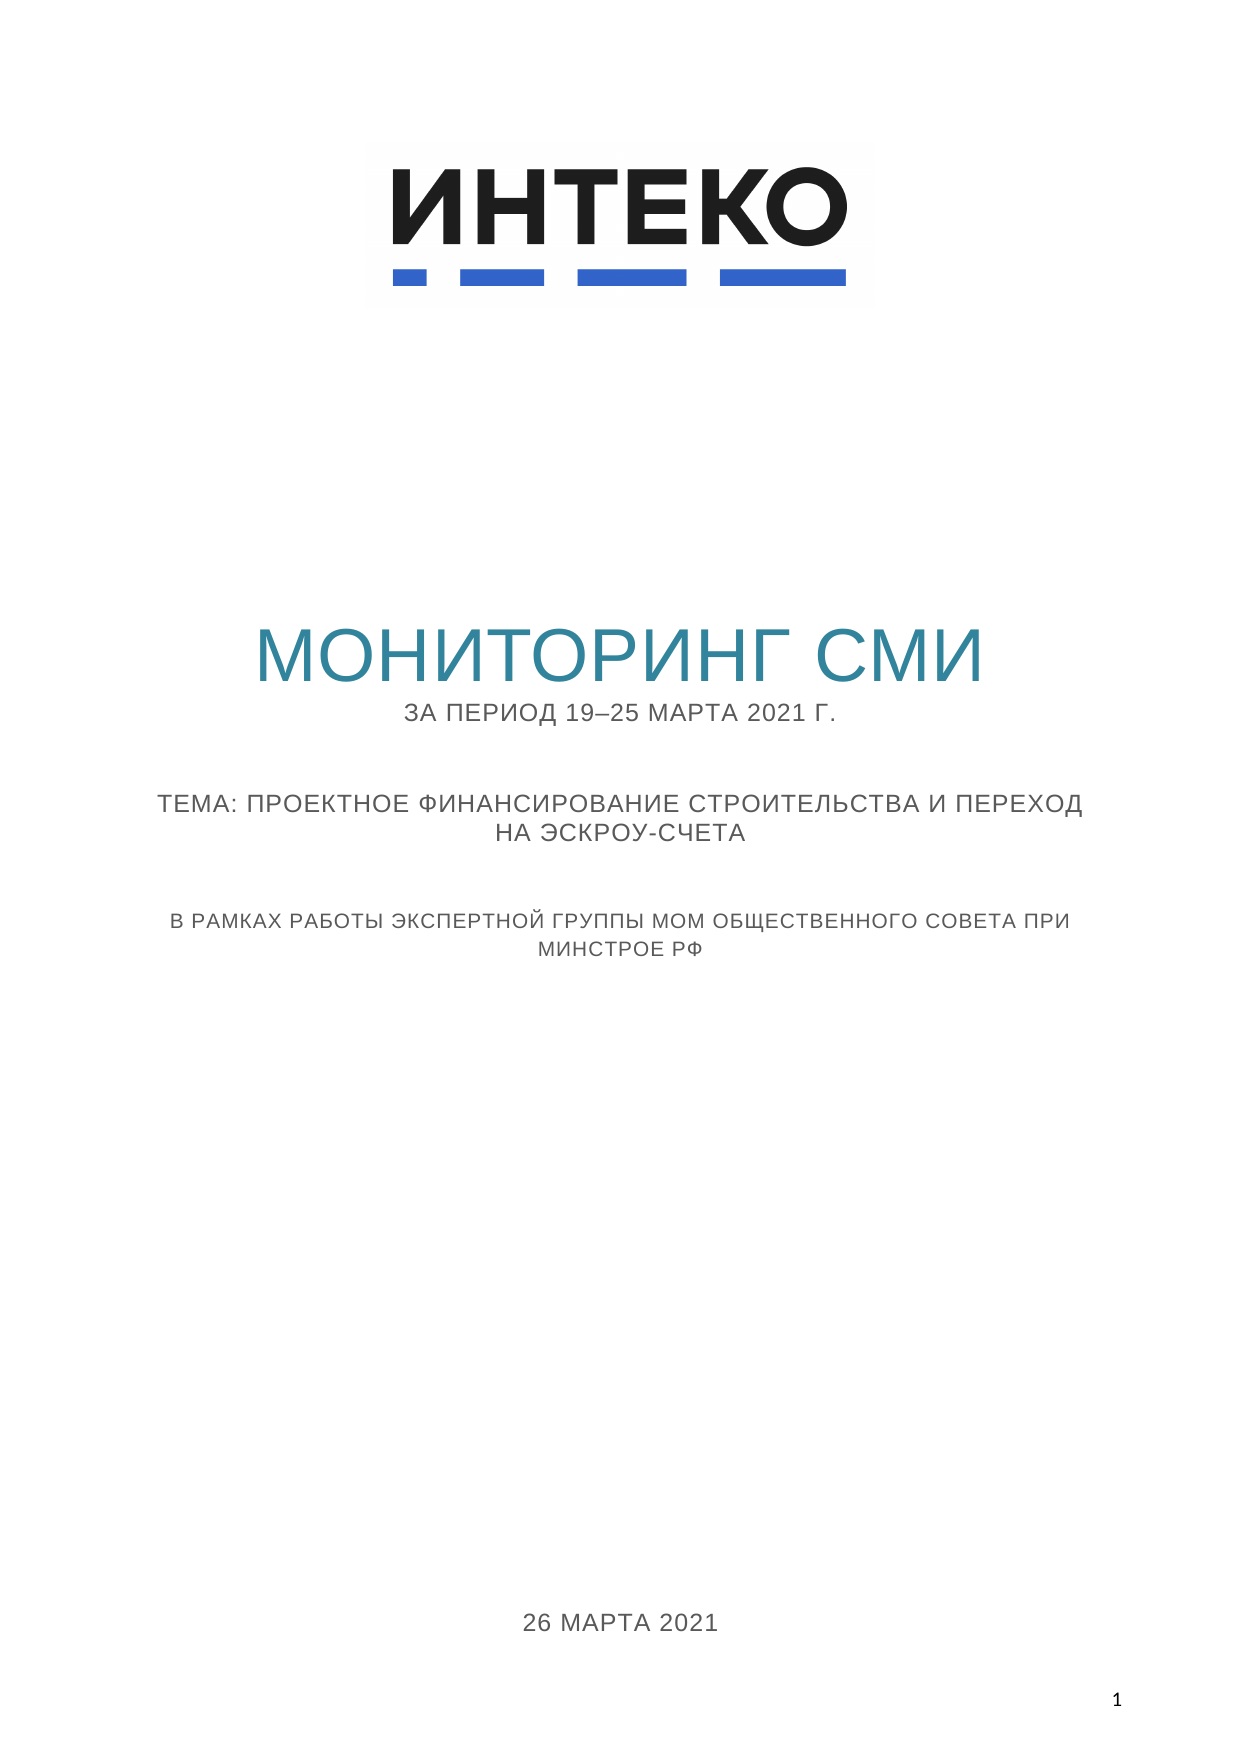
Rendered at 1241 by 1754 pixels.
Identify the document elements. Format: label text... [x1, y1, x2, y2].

table_cell МОНИТОРИНГ СМИ за период 19–25 марта 2021 г. тема: проектное финансирование строительства и переход на эскроу-счета В РАМКАХ РАБОТЫ ЭКСПЕРТНОЙ ГРУППЫ МОМ ОБЩЕСТВЕННОГО СОВЕТА ПРИ МИНСТРОЕ РФ 26 марта 2021 [136, 375, 1104, 1661]
picture [363, 142, 877, 311]
table_header [136, 142, 1104, 375]
